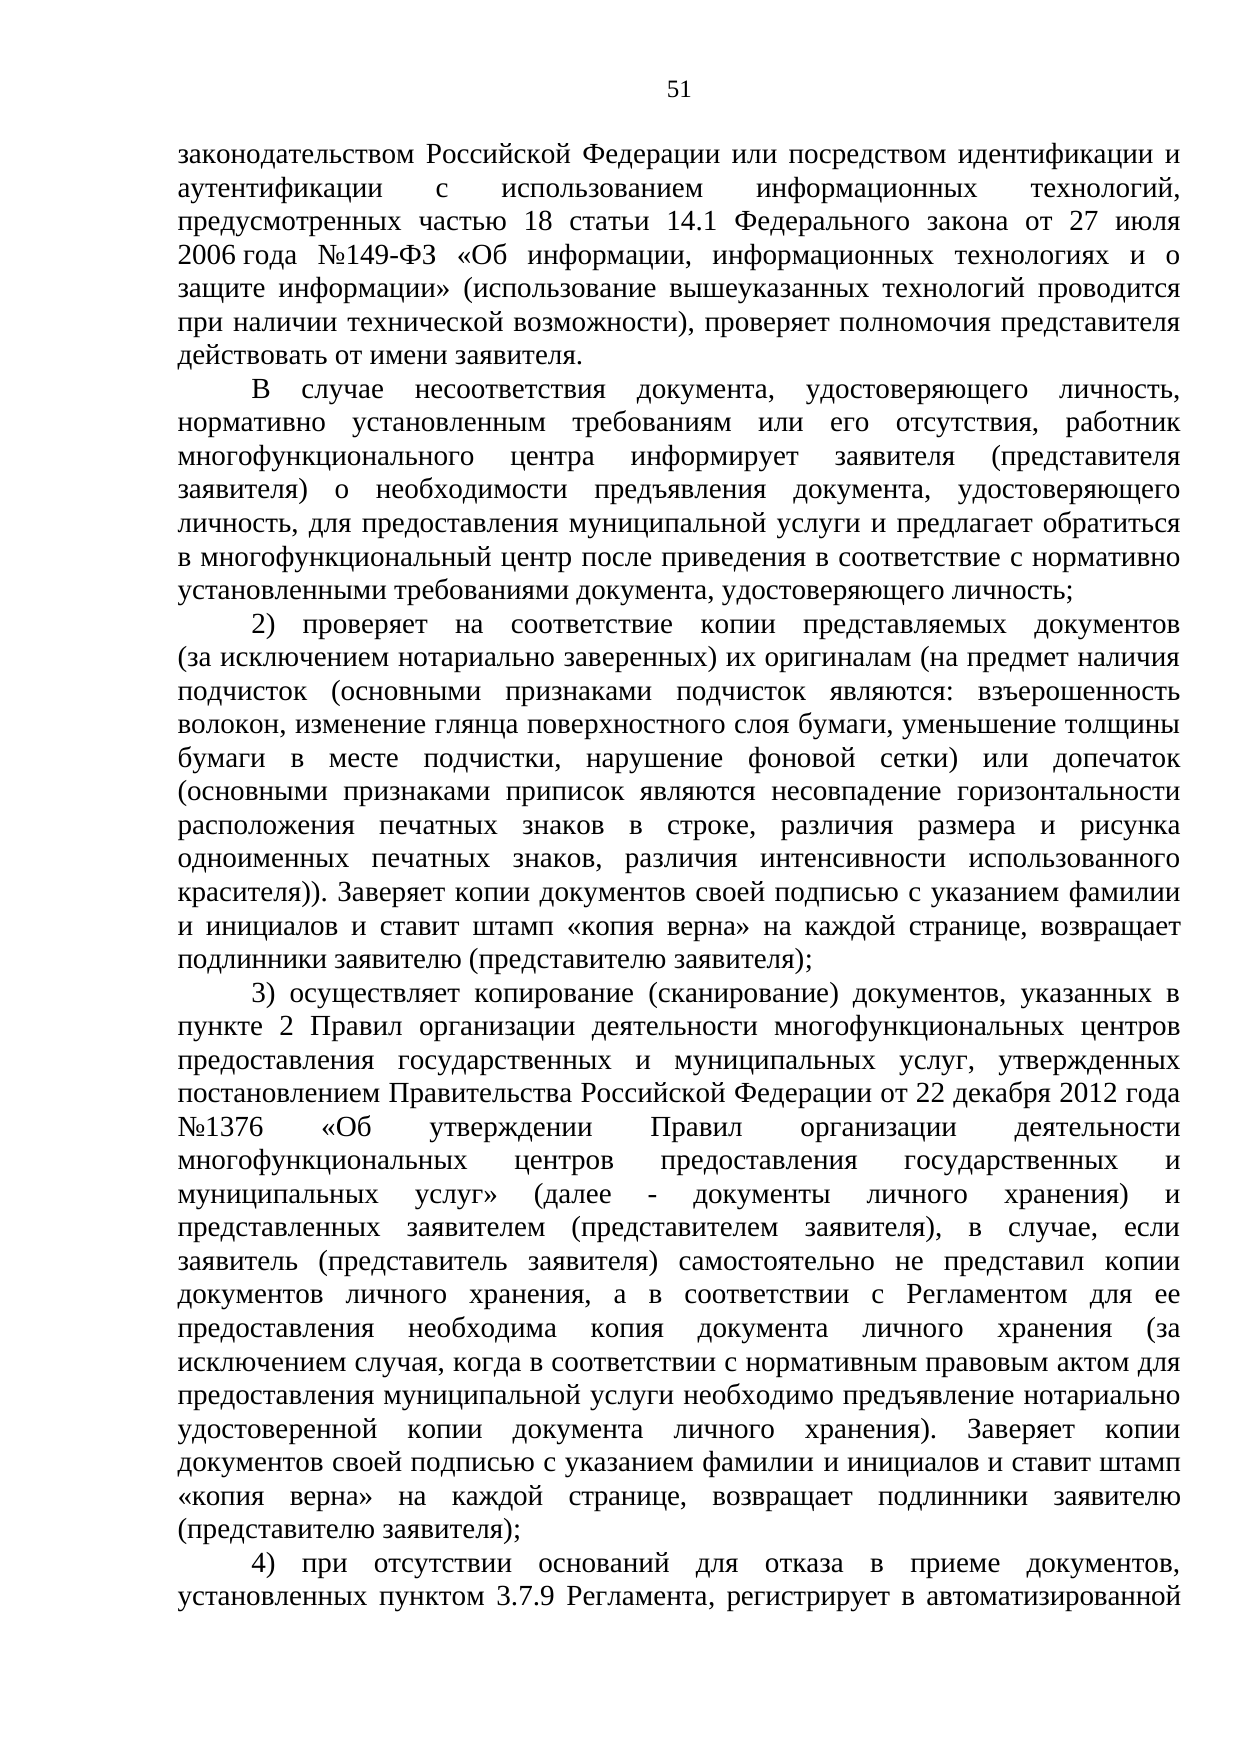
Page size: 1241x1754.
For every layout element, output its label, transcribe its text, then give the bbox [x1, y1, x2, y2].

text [177, 1545, 1181, 1612]
text 2) проверяет на соответствие копии представляемых документов (за исключением нотариально заверенных) их оригиналам (на предмет наличия подчисток (основными признаками подчисток являются: взъерошенность волокон, изменение глянца поверхностного слоя бумаги, уменьшение толщины бумаги в месте подчистки, нарушение фоновой сетки) или допечаток (основными признаками приписок являются несовпадение горизонтальности расположения печатных знаков в строке, различия размера и рисунка одноименных печатных знаков, различия интенсивности использованного красителя)). Заверяет копии документов своей подписью с указанием фамилии и инициалов и ставит штамп «копия верна» на каждой странице, возвращает подлинники заявителю (представителю заявителя); [177, 606, 1181, 975]
text В случае несоответствия документа, удостоверяющего личность, нормативно установленным требованиям или его отсутствия, работник многофункционального центра информирует заявителя (представителя заявителя) о необходимости предъявления документа, удостоверяющего личность, для предоставления муниципальной услуги и предлагает обратиться в многофункциональный центр после приведения в соответствие с нормативно установленными требованиями документа, удостоверяющего личность; [177, 371, 1181, 606]
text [177, 136, 1181, 371]
text 3) осуществляет копирование (сканирование) документов, указанных в пункте 2 Правил организации деятельности многофункциональных центров предоставления государственных и муниципальных услуг, утвержденных постановлением Правительства Российской Федерации от 22 декабря 2012 года №1376 «Об утверждении Правил организации деятельности многофункциональных центров предоставления государственных и муниципальных услуг» (далее - документы личного хранения) и представленных заявителем (представителем заявителя), в случае, если заявитель (представитель заявителя) самостоятельно не представил копии документов личного хранения, а в соответствии с Регламентом для ее предоставления необходима копия документа личного хранения (за исключением случая, когда в соответствии с нормативным правовым актом для предоставления муниципальной услуги необходимо предъявление нотариально удостоверенной копии документа личного хранения). Заверяет копии документов своей подписью с указанием фамилии и инициалов и ставит штамп «копия верна» на каждой странице, возвращает подлинники заявителю (представителю заявителя); [177, 975, 1181, 1545]
